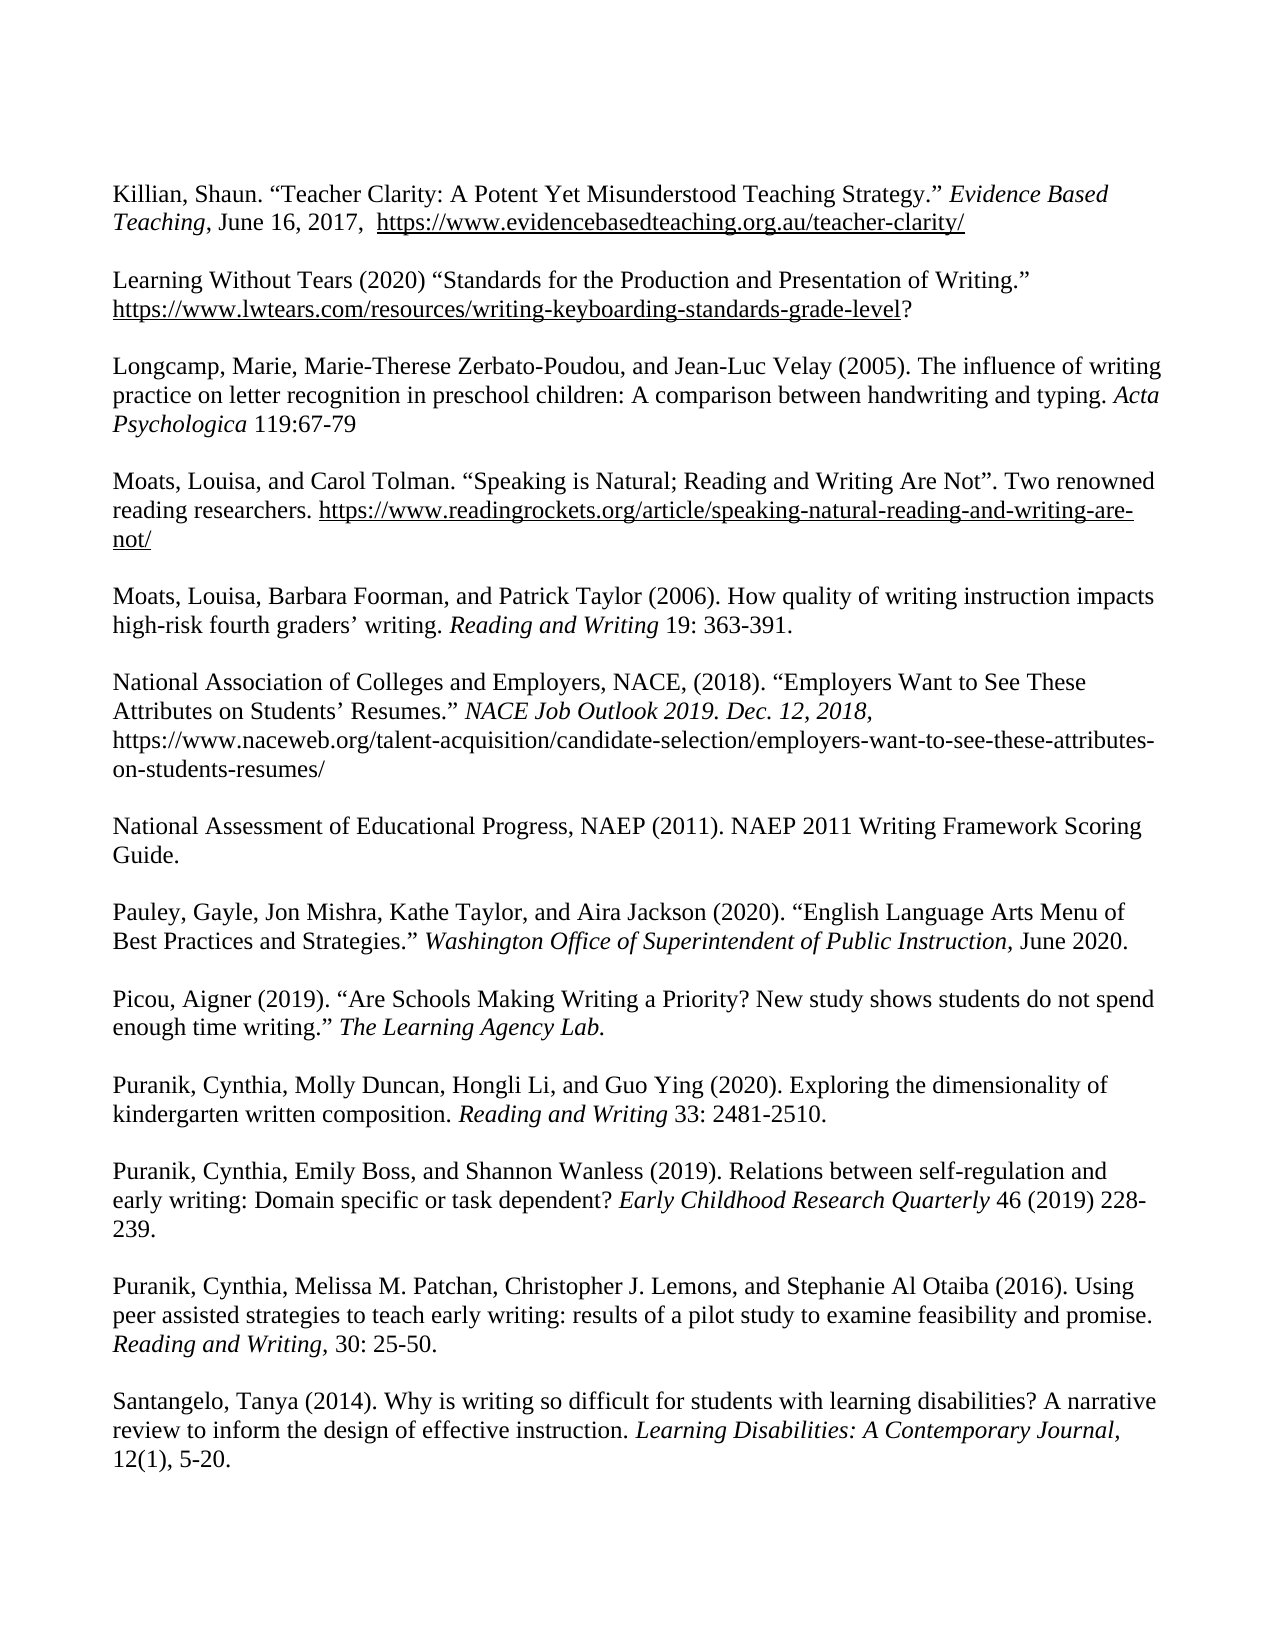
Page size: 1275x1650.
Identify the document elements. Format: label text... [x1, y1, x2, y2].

text Killian, Shaun. “Teacher Clarity: A Potent Yet Misunderstood Teaching Strategy.” Evidence Based Teaching, June 16, 2017, https://www.evidencebasedteaching.org.au/teacher-clarity/ [112, 179, 1162, 236]
text Longcamp, Marie, Marie-Therese Zerbato-Poudou, and Jean-Luc Velay (2005). The influence of writing practice on letter recognition in preschool children: A comparison between handwriting and typing. Acta Psychologica 119:67-79 [112, 351, 1162, 437]
text Moats, Louisa, and Carol Tolman. “Speaking is Natural; Reading and Writing Are Not”. Two renowned reading researchers. https://www.readingrockets.org/article/speaking-natural-reading-and-writing-are-not/ [112, 466, 1162, 552]
text Pauley, Gayle, Jon Mishra, Kathe Taylor, and Aira Jackson (2020). “English Language Arts Menu of Best Practices and Strategies.” Washington Office of Superintendent of Public Instruction, June 2020. [112, 897, 1162, 955]
text Puranik, Cynthia, Molly Duncan, Hongli Li, and Guo Ying (2020). Exploring the dimensionality of kindergarten written composition. Reading and Writing 33: 2481-2510. [112, 1070, 1162, 1127]
text Moats, Louisa, Barbara Foorman, and Patrick Taylor (2006). How quality of writing instruction impacts high-risk fourth graders’ writing. Reading and Writing 19: 363-391. [112, 581, 1162, 639]
text Puranik, Cynthia, Melissa M. Patchan, Christopher J. Lemons, and Stephanie Al Otaiba (2016). Using peer assisted strategies to teach early writing: results of a pilot study to examine feasibility and promise. Reading and Writing, 30: 25-50. [112, 1271, 1162, 1357]
text National Association of Colleges and Employers, NACE, (2018). “Employers Want to See These Attributes on Students’ Resumes.” NACE Job Outlook 2019. Dec. 12, 2018, https://www.naceweb.org/talent-acquisition/candidate-selection/employers-want-to-see-these-attributes-on-students-resumes/ [112, 667, 1162, 782]
text Puranik, Cynthia, Emily Boss, and Shannon Wanless (2019). Relations between self-regulation and early writing: Domain specific or task dependent? Early Childhood Research Quarterly 46 (2019) 228-239. [112, 1156, 1162, 1242]
text Santangelo, Tanya (2014). Why is writing so difficult for students with learning disabilities? A narrative review to inform the design of effective instruction. Learning Disabilities: A Contemporary Journal, 12(1), 5-20. [112, 1386, 1162, 1472]
text Picou, Aigner (2019). “Are Schools Making Writing a Priority? New study shows students do not spend enough time writing.” The Learning Agency Lab. [112, 984, 1162, 1041]
text Learning Without Tears (2020) “Standards for the Production and Presentation of Writing.” https://www.lwtears.com/resources/writing-keyboarding-standards-grade-level? [112, 265, 1162, 322]
text National Assessment of Educational Progress, NAEP (2011). NAEP 2011 Writing Framework Scoring Guide. [112, 811, 1162, 869]
